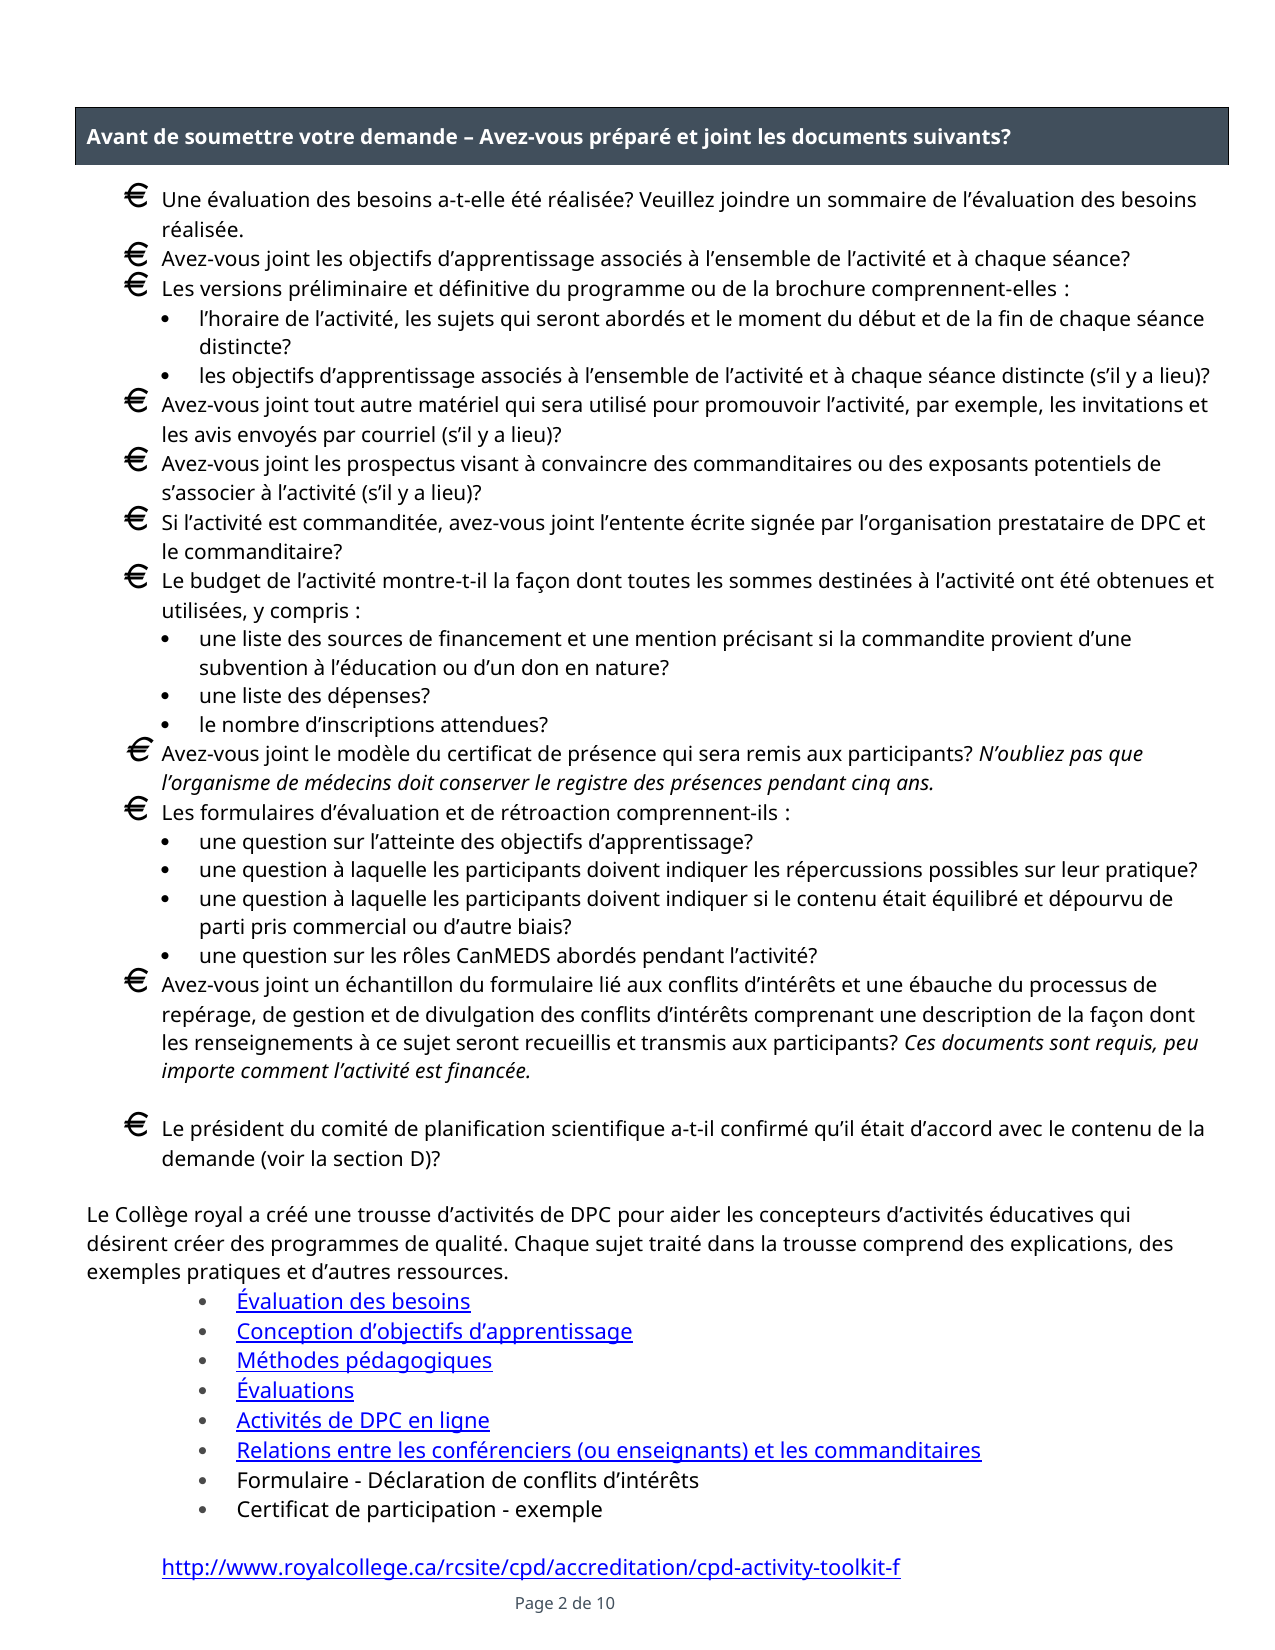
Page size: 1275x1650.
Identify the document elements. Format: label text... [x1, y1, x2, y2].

table_header Avant de soumettre votre demande – Avez-vous préparé et joint les documents suivants? [76, 108, 1228, 165]
